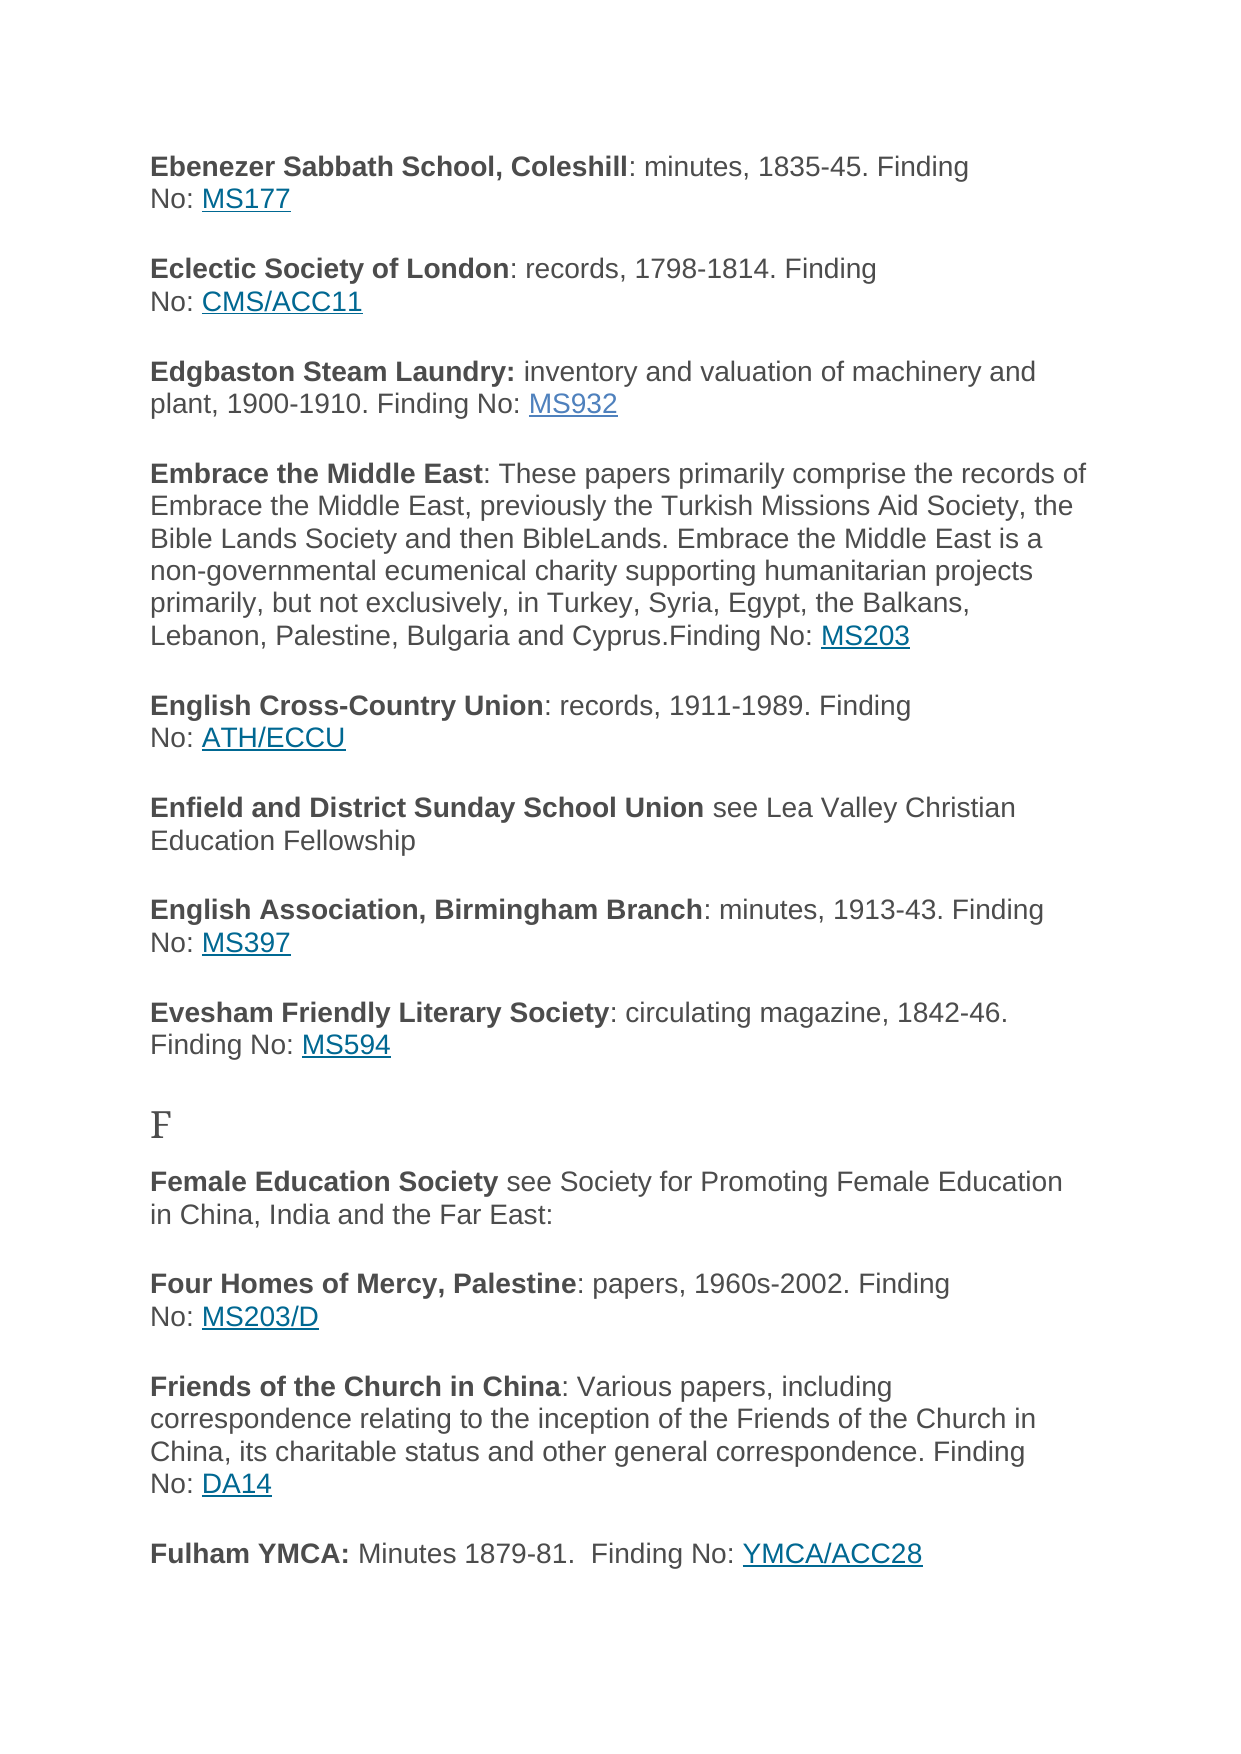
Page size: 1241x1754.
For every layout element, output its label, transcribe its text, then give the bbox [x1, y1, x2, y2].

text Enfield and District Sunday School Union see Lea Valley Christian Education Fellowship [150, 791, 1090, 856]
text Female Education Society see Society for Promoting Female Education in China, India and the Far East: [150, 1165, 1090, 1230]
text Four Homes of Mercy, Palestine: papers, 1960s-2002. Finding No: MS203/D [150, 1267, 1090, 1332]
text English Cross-Country Union: records, 1911-1989. Finding No: ATH/ECCU [150, 689, 1090, 753]
text Ebenezer Sabbath School, Coleshill: minutes, 1835-45. Finding No: MS177 [150, 150, 1090, 215]
subtitle F [150, 1098, 1090, 1149]
text Edgbaston Steam Laundry: inventory and valuation of machinery and plant, 1900-1910. Finding No: MS932 [150, 354, 1090, 419]
text Friends of the Church in China: Various papers, including correspondence relating to the inception of the Friends of the Church in China, its charitable status and other general correspondence. Finding No: DA14 [150, 1370, 1090, 1499]
text Eclectic Society of London: records, 1798-1814. Finding No: CMS/ACC11 [150, 252, 1090, 317]
text English Association, Birmingham Branch: minutes, 1913-43. Finding No: MS397 [150, 893, 1090, 958]
text Evesham Friendly Literary Society: circulating magazine, 1842-46. Finding No: MS594 [150, 996, 1090, 1060]
text Fulham YMCA: Minutes 1879-81. Finding No: YMCA/ACC28 [150, 1537, 1090, 1569]
text Embrace the Middle East: These papers primarily comprise the records of Embrace the Middle East, previously the Turkish Missions Aid Society, the Bible Lands Society and then BibleLands. Embrace the Middle East is a non-governmental ecumenical charity supporting humanitarian projects primarily, but not exclusively, in Turkey, Syria, Egypt, the Balkans, Lebanon, Palestine, Bulgaria and Cyprus.Finding No: MS203 [150, 457, 1090, 651]
